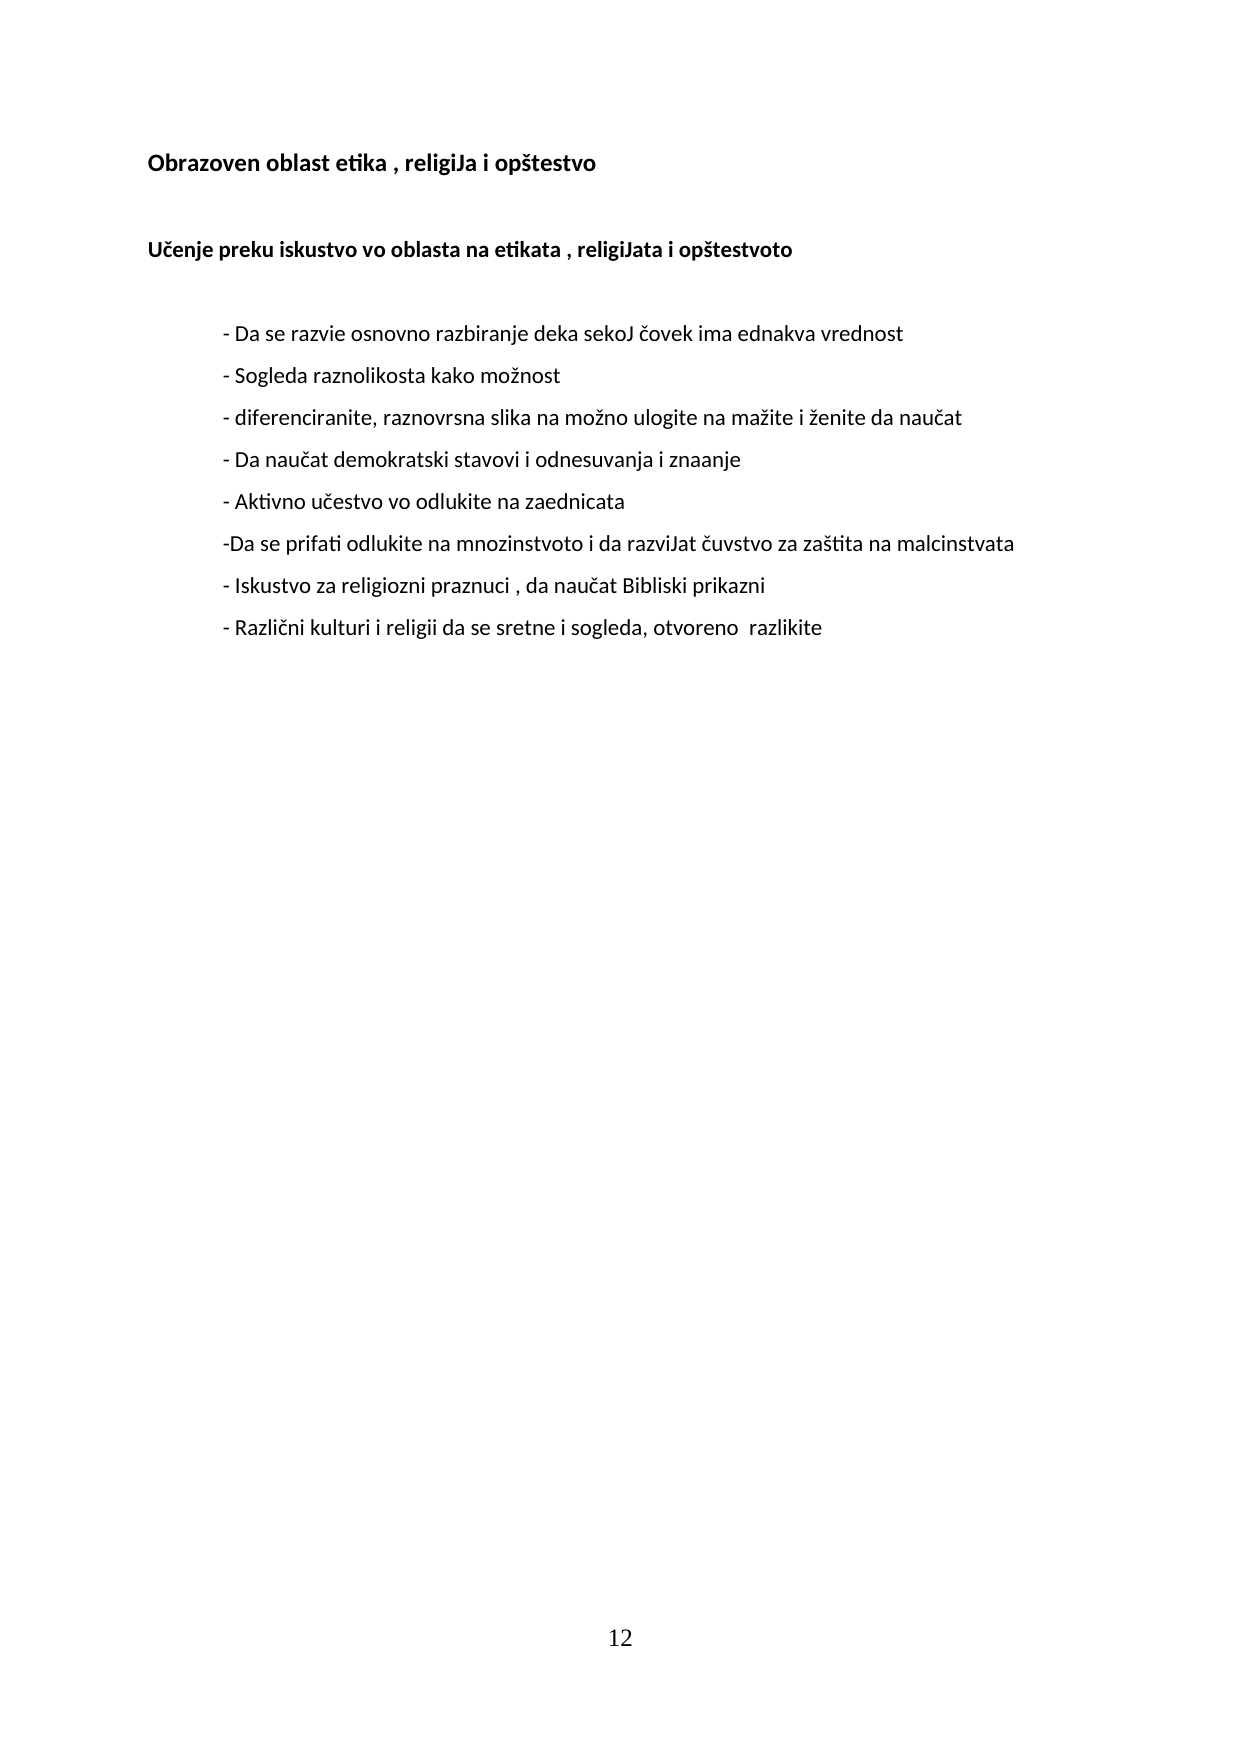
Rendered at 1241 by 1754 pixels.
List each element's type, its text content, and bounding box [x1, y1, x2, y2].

text Obrazoven oblast etika , religiJa i opštestvo [148, 148, 1093, 178]
text -Da se prifati odlukite na mnozinstvoto i da razviJat čuvstvo za zaštita na malcinstvata [223, 529, 1093, 557]
text - Aktivno učestvo vo odlukite na zaednicata [223, 487, 1093, 515]
text - Različni kulturi i religii da se sretne i sogleda, otvoreno razlikite [223, 613, 1093, 641]
text - Da naučat demokratski stavovi i odnesuvanja i znaanje [223, 445, 1093, 473]
text - Sogleda raznolikosta kako možnost [223, 361, 1093, 389]
text Učenje preku iskustvo vo oblasta na etikata , religiJata i opštestvoto [148, 235, 1093, 263]
text - Iskustvo za religiozni praznuci , da naučat Bibliski prikazni [223, 571, 1093, 599]
text - diferenciranite, raznovrsna slika na možno ulogite na mažite i ženite da naučat [223, 403, 1093, 431]
text - Da se ​​razvie osnovno razbiranje deka sekoJ čovek ima ednakva vrednost [223, 319, 1093, 347]
